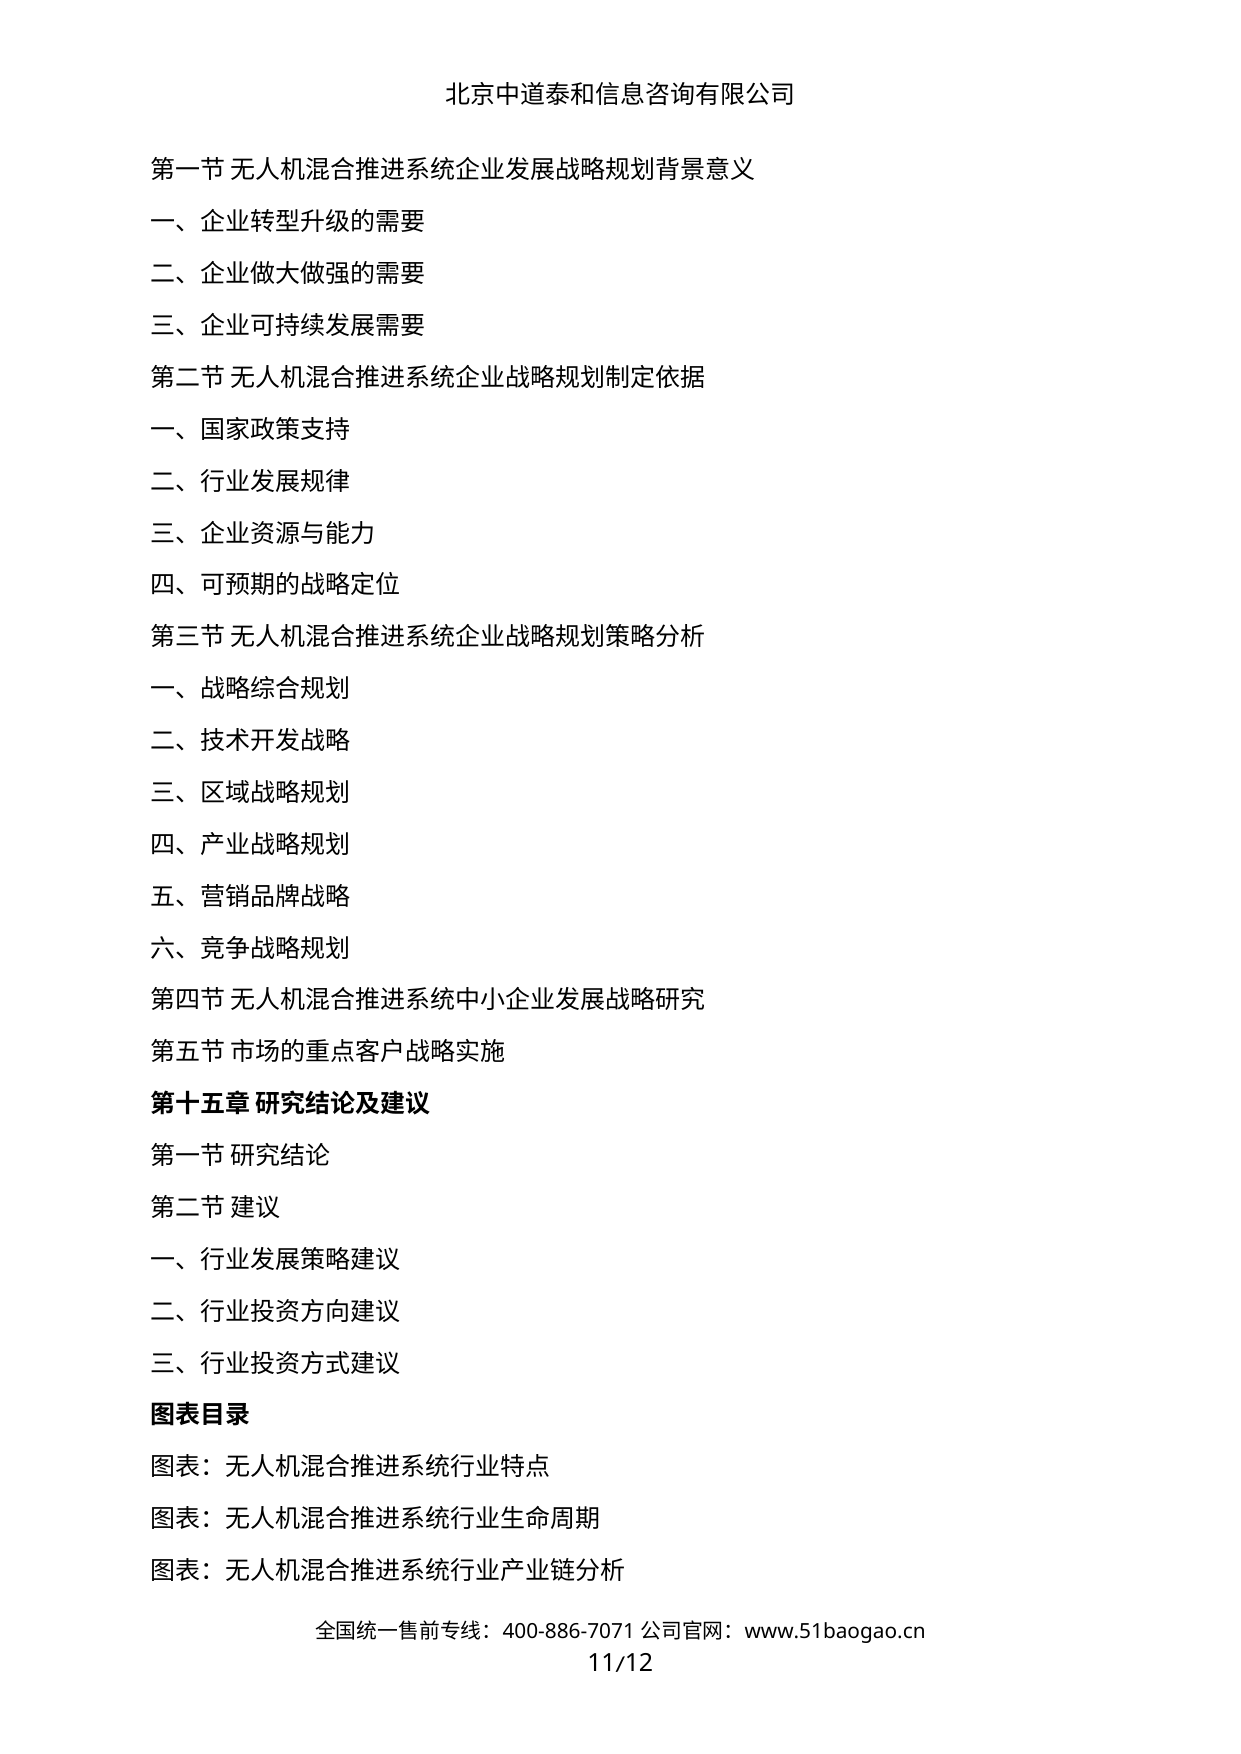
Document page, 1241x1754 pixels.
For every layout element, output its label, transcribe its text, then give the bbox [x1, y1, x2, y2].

text 五、营销品牌战略 [150, 876, 1090, 912]
text 图表：无人机混合推进系统行业特点 [150, 1447, 1090, 1483]
text 二、企业做大做强的需要 [150, 254, 1090, 290]
text 第二节 建议 [150, 1187, 1090, 1224]
text 一、战略综合规划 [150, 669, 1090, 705]
text 二、技术开发战略 [150, 721, 1090, 757]
text 四、可预期的战略定位 [150, 565, 1090, 601]
text 第二节 无人机混合推进系统企业战略规划制定依据 [150, 357, 1090, 394]
text 第十五章 研究结论及建议 [150, 1084, 1090, 1120]
text 三、企业资源与能力 [150, 513, 1090, 549]
text 三、区域战略规划 [150, 772, 1090, 809]
text 第五节 市场的重点客户战略实施 [150, 1032, 1090, 1068]
text 四、产业战略规划 [150, 824, 1090, 861]
text 第一节 无人机混合推进系统企业发展战略规划背景意义 [150, 150, 1090, 186]
text 第一节 研究结论 [150, 1136, 1090, 1172]
text 第四节 无人机混合推进系统中小企业发展战略研究 [150, 980, 1090, 1016]
text 六、竞争战略规划 [150, 928, 1090, 964]
text 一、企业转型升级的需要 [150, 202, 1090, 238]
text 二、行业投资方向建议 [150, 1291, 1090, 1327]
text 一、行业发展策略建议 [150, 1239, 1090, 1276]
text 一、国家政策支持 [150, 409, 1090, 446]
text 第三节 无人机混合推进系统企业战略规划策略分析 [150, 617, 1090, 653]
text 二、行业发展规律 [150, 461, 1090, 497]
text 图表：无人机混合推进系统行业产业链分析 [150, 1551, 1090, 1587]
text 图表目录 [150, 1395, 1090, 1431]
text 三、企业可持续发展需要 [150, 306, 1090, 342]
text 三、行业投资方式建议 [150, 1343, 1090, 1379]
text 图表：无人机混合推进系统行业生命周期 [150, 1499, 1090, 1535]
